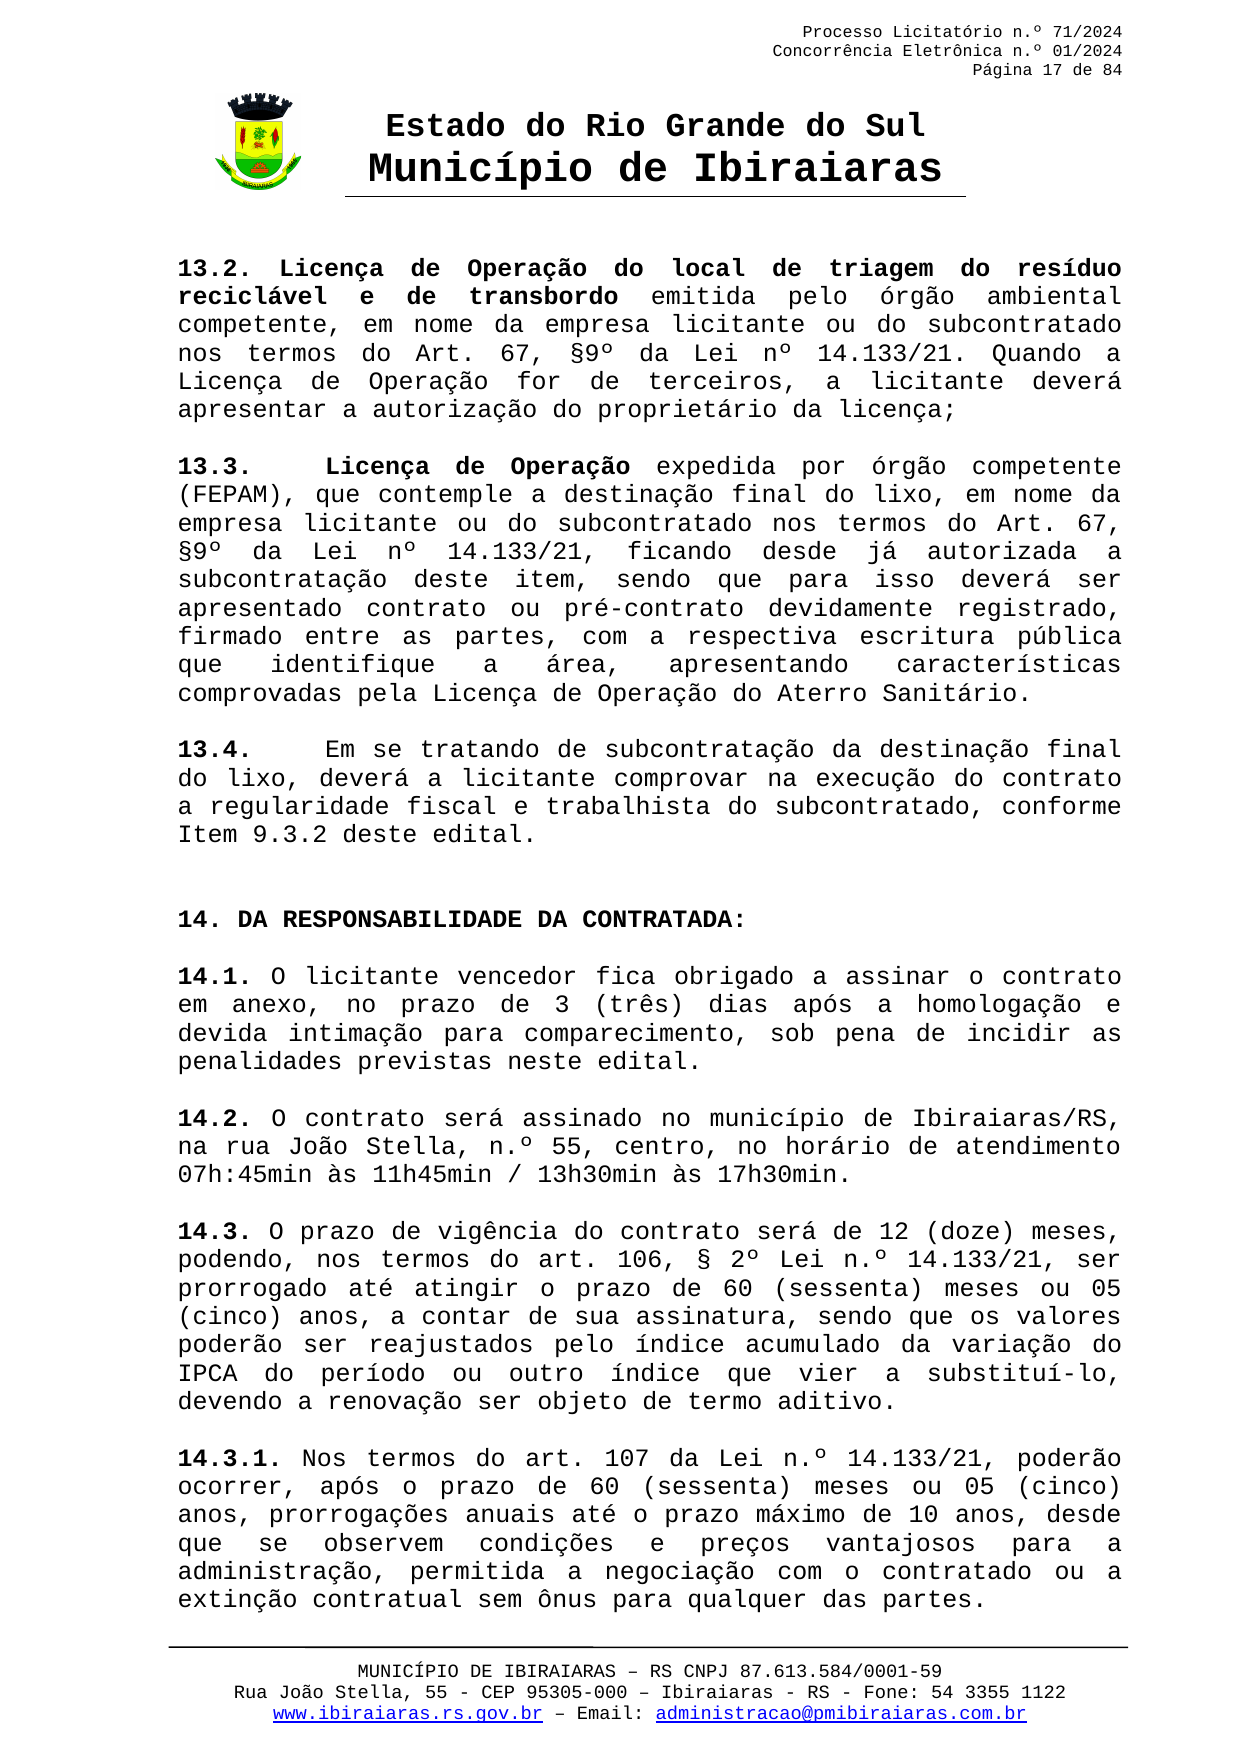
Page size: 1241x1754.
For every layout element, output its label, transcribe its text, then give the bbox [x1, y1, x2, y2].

list Licença de Operação expedida por órgão competente (FEPAM), que contemple a destinação final do lixo, em nome da empresa licitante ou do subcontratado nos termos do Art. 67, §9º da Lei nº 14.133/21, ficando desde já autorizada a subcontratação deste item, sendo que para isso deverá ser apresentado contrato ou pré-contrato devidamente registrado, firmado entre as partes, com a respectiva escritura pública que identifique a área, apresentando características comprovadas pela Licença de Operação do Aterro Sanitário. [177, 453, 1122, 708]
picture [215, 93, 302, 190]
text 13.2. Licença de Operação do local de triagem do resíduo reciclável e de transbordo emitida pelo órgão ambiental competente, em nome da empresa licitante ou do subcontratado nos termos do Art. 67, §9º da Lei nº 14.133/21. Quando a Licença de Operação for de terceiros, a licitante deverá apresentar a autorização do proprietário da licença; [177, 255, 1122, 425]
text 14.3.1. Nos termos do art. 107 da Lei n.º 14.133/21, poderão ocorrer, após o prazo de 60 (sessenta) meses ou 05 (cinco) anos, prorrogações anuais até o prazo máximo de 10 anos, desde que se observem condições e preços vantajosos para a administração, permitida a negociação com o contratado ou a extinção contratual sem ônus para qualquer das partes. [177, 1445, 1122, 1615]
text 14.3. O prazo de vigência do contrato será de 12 (doze) meses, podendo, nos termos do art. 106, § 2º Lei n.º 14.133/21, ser prorrogado até atingir o prazo de 60 (sessenta) meses ou 05 (cinco) anos, a contar de sua assinatura, sendo que os valores poderão ser reajustados pelo índice acumulado da variação do IPCA do período ou outro índice que vier a substituí-lo, devendo a renovação ser objeto de termo aditivo. [177, 1218, 1122, 1417]
text 14. DA RESPONSABILIDADE DA CONTRATADA: [177, 907, 1122, 935]
text 14.2. O contrato será assinado no município de Ibiraiaras/RS, na rua João Stella, n.º 55, centro, no horário de atendimento 07h:45min às 11h45min / 13h30min às 17h30min. [177, 1105, 1122, 1190]
list Em se tratando de subcontratação da destinação final do lixo, deverá a licitante comprovar na execução do contrato a regularidade fiscal e trabalhista do subcontratado, conforme Item 9.3.2 deste edital. [177, 737, 1122, 850]
text 14.1. O licitante vencedor fica obrigado a assinar o contrato em anexo, no prazo de 3 (três) dias após a homologação e devida intimação para comparecimento, sob pena de incidir as penalidades previstas neste edital. [177, 963, 1122, 1077]
